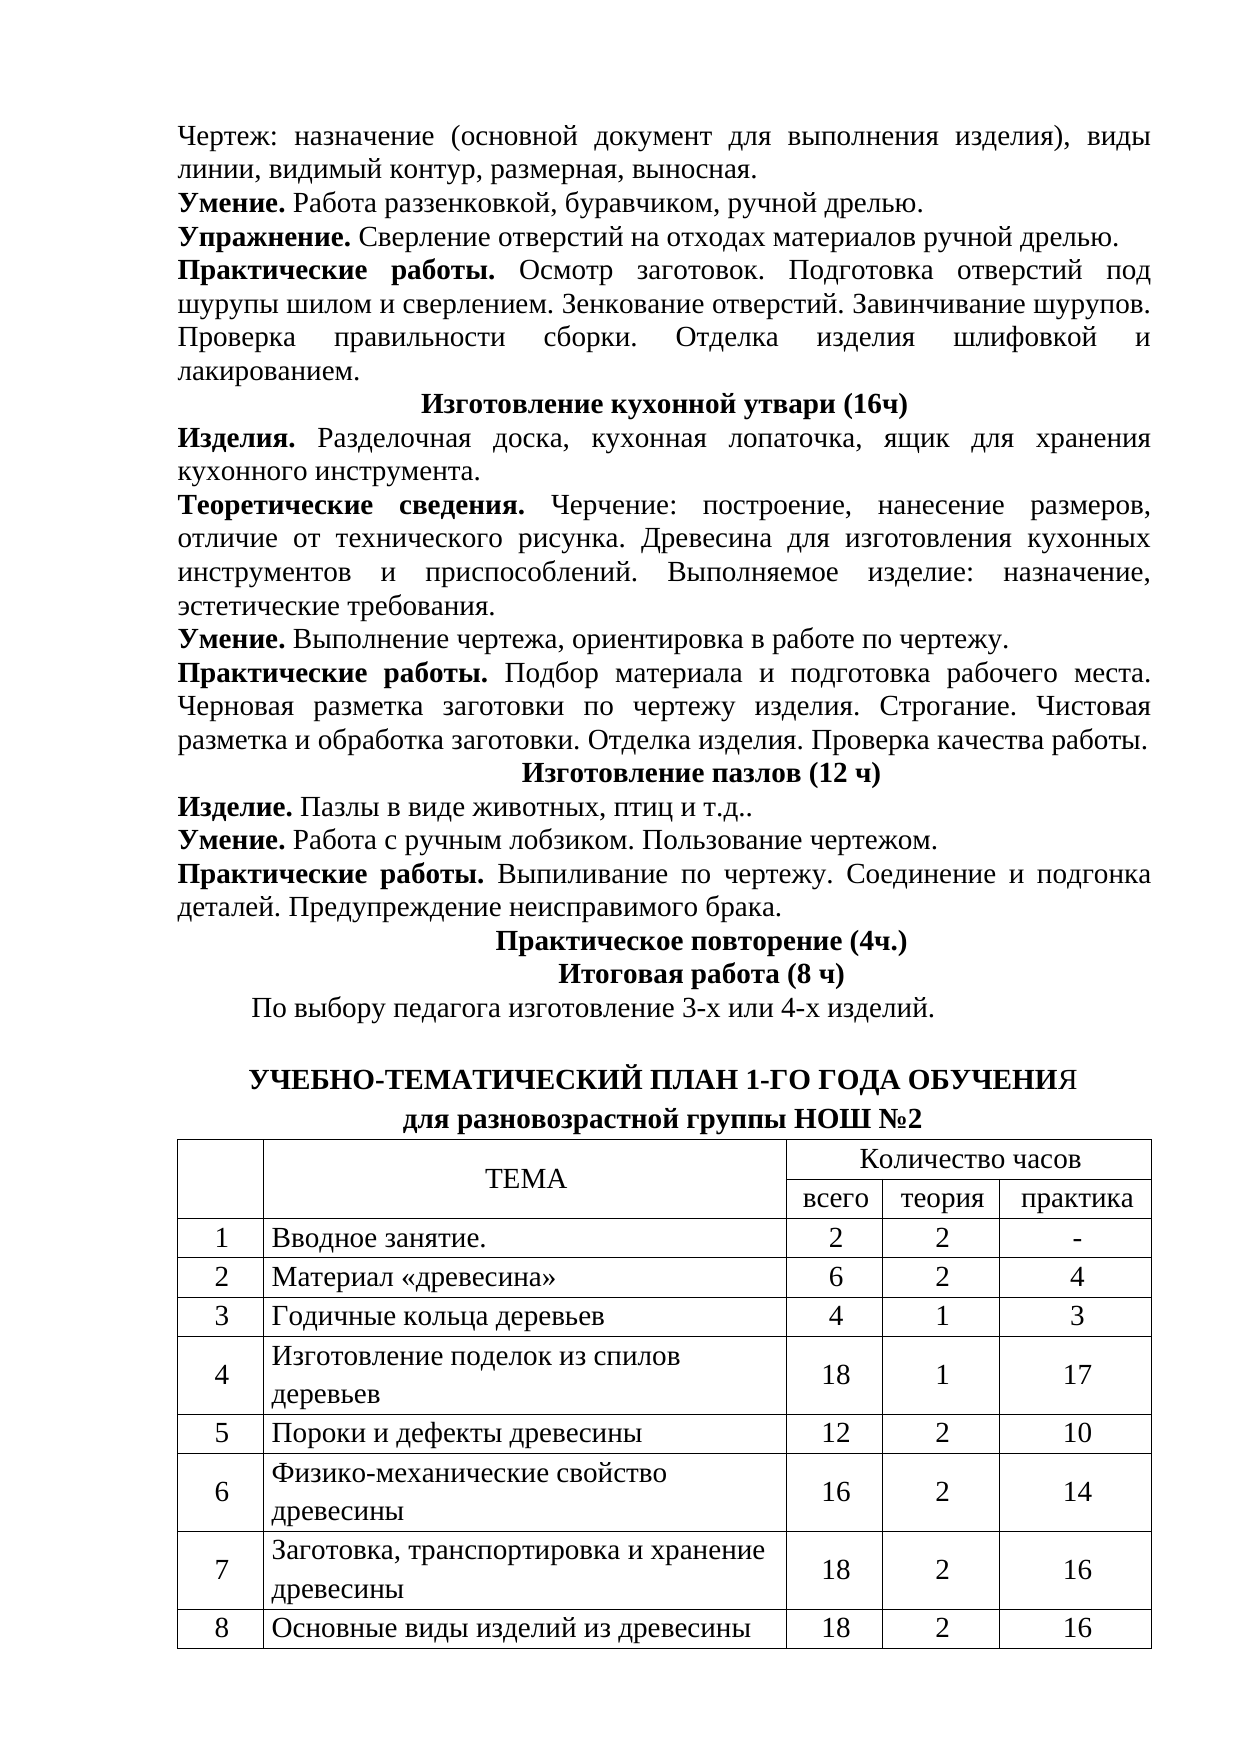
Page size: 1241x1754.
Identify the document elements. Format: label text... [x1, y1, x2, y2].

table_cell 4 [787, 1298, 882, 1336]
table_cell 4 [1000, 1258, 1151, 1296]
table_cell 6 [178, 1454, 263, 1531]
text Изделия. Разделочная доска, кухонная лопаточка, ящик для хранения кухонного инструмента. [177, 420, 1152, 487]
table_cell 2 [883, 1454, 999, 1531]
table_cell 2 [883, 1258, 999, 1296]
table_cell 18 [787, 1532, 882, 1608]
table_cell 2 [883, 1415, 999, 1453]
table_cell 2 [883, 1532, 999, 1608]
text Упражнение. Сверление отверстий на отходах материалов ручной дрелью. [177, 219, 1152, 252]
text Изготовление кухонной утвари (16ч) [177, 386, 1152, 420]
text Итоговая работа (8 ч) [177, 957, 1152, 990]
text Практические работы. Выпиливание по чертежу. Соединение и подгонка деталей. Предупреждение неисправимого брака. [177, 856, 1152, 923]
text для разновозрастной группы НОШ №2 [177, 1101, 1148, 1134]
table_cell 10 [1000, 1415, 1151, 1453]
table_cell Годичные кольца деревьев [264, 1298, 786, 1336]
text Практическое повторение (4ч.) [177, 923, 1152, 957]
table_cell Основные виды изделий из древесины [264, 1610, 786, 1648]
table_cell 2 [883, 1219, 999, 1257]
table_cell 6 [787, 1258, 882, 1296]
table_cell 18 [787, 1610, 882, 1648]
text Умение. Работа с ручным лобзиком. Пользование чертежом. [177, 822, 1152, 856]
table_cell Материал «древесина» [264, 1258, 786, 1296]
table_cell Пороки и дефекты древесины [264, 1415, 786, 1453]
table_cell 2 [883, 1610, 999, 1648]
table_cell 2 [787, 1219, 882, 1257]
text Практические работы. Осмотр заготовок. Подготовка отверстий под шурупы шилом и сверлением. Зенкование отверстий. Завинчивание шурупов. Проверка правильности сборки. Отделка изделия шлифовкой и лакированием. [177, 252, 1152, 386]
table_cell 8 [178, 1610, 263, 1648]
table_header ТЕМА [264, 1140, 786, 1218]
table_cell 2 [178, 1258, 263, 1296]
table_cell всего [787, 1180, 882, 1218]
table_cell - [1000, 1219, 1151, 1257]
table_cell 12 [787, 1415, 882, 1453]
table_cell Изготовление поделок из спилов деревьев [264, 1337, 786, 1413]
table_cell 4 [178, 1337, 263, 1413]
table_cell 5 [178, 1415, 263, 1453]
table_cell 1 [178, 1219, 263, 1257]
table_cell Вводное занятие. [264, 1219, 786, 1257]
table_cell Физико-механические свойство древесины [264, 1454, 786, 1531]
table_cell 17 [1000, 1337, 1151, 1413]
text Практические работы. Подбор материала и подготовка рабочего места. Черновая разметка заготовки по чертежу изделия. Строгание. Чистовая разметка и обработка заготовки. Отделка изделия. Проверка качества работы. [177, 655, 1152, 755]
text Теоретические сведения. Черчение: построение, нанесение размеров, отличие от технического рисунка. Древесина для изготовления кухонных инструментов и приспособлений. Выполняемое изделие: назначение, эстетические требования. [177, 487, 1152, 621]
text Умение. Выполнение чертежа, ориентировка в работе по чертежу. [177, 621, 1152, 655]
table_cell 16 [1000, 1532, 1151, 1608]
table_header [178, 1140, 263, 1218]
table_cell 16 [1000, 1610, 1151, 1648]
text По выбору педагога изготовление 3-х или 4-х изделий. [177, 990, 1152, 1024]
table_cell 1 [883, 1337, 999, 1413]
table_cell 18 [787, 1337, 882, 1413]
text УЧЕБНО-ТЕМАТИЧЕСКИЙ ПЛАН 1-ГО ГОДА ОБУЧЕНИЯ [177, 1062, 1148, 1096]
table_cell практика [1000, 1180, 1151, 1218]
table_header Количество часов [787, 1140, 1151, 1179]
table_cell 1 [883, 1298, 999, 1336]
text Изготовление пазлов (12 ч) [177, 755, 1152, 789]
table_cell Заготовка, транспортировка и хранение древесины [264, 1532, 786, 1608]
text Изделие. Пазлы в виде животных, птиц и т.д.. [177, 789, 1152, 822]
text Чертеж: назначение (основной документ для выполнения изделия), виды линии, видимый контур, размерная, выносная. [177, 118, 1152, 185]
table_cell теория [883, 1180, 999, 1218]
table_cell 3 [178, 1298, 263, 1336]
table_cell 14 [1000, 1454, 1151, 1531]
table_cell 16 [787, 1454, 882, 1531]
text Умение. Работа раззенковкой, буравчиком, ручной дрелью. [177, 185, 1152, 219]
table_cell 3 [1000, 1298, 1151, 1336]
table_cell 7 [178, 1532, 263, 1608]
